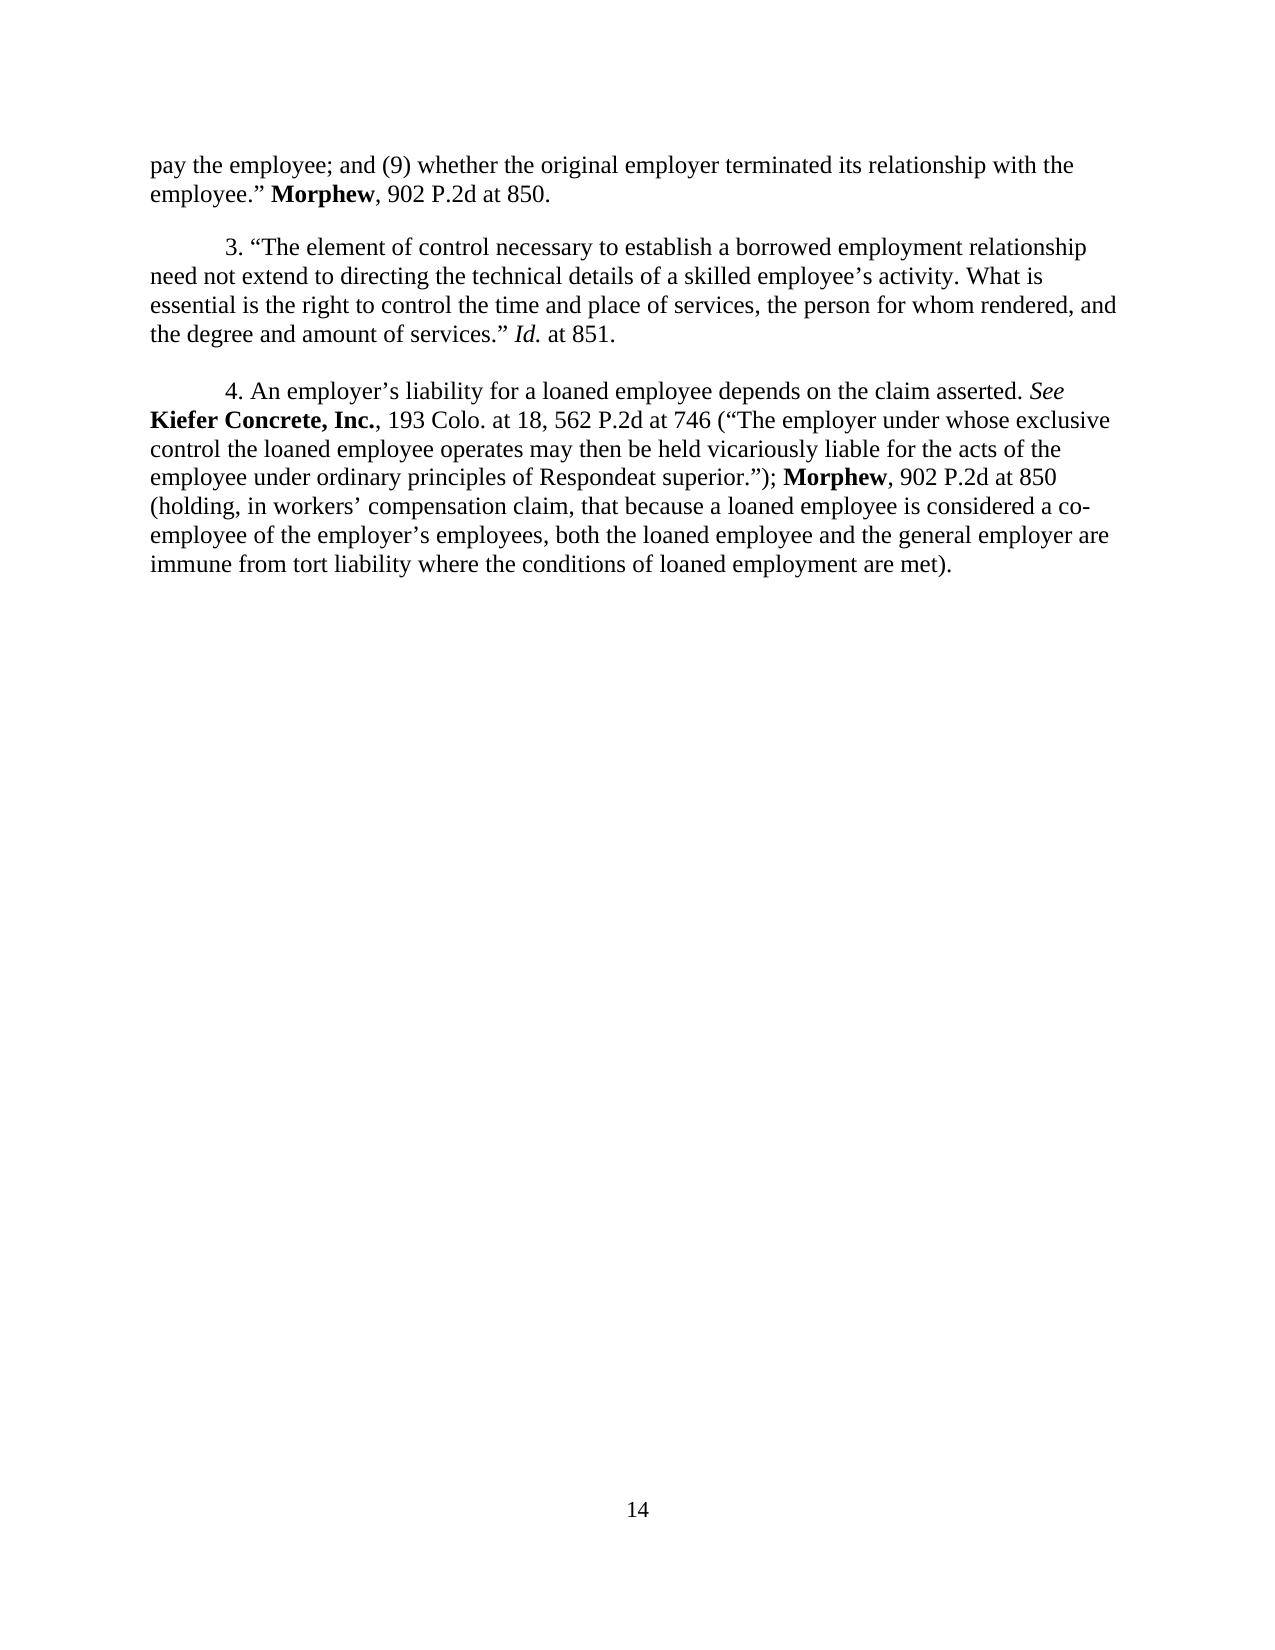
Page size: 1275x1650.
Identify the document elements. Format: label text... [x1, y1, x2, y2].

text 3. “The element of control necessary to establish a borrowed employment relationship need not extend to directing the technical details of a skilled employee’s activity. What is essential is the right to control the time and place of services, the person for whom rendered, and the degree and amount of services.” Id. at 851. [150, 232, 1125, 347]
text 4. An employer’s liability for a loaned employee depends on the claim asserted. See Kiefer Concrete, Inc., 193 Colo. at 18, 562 P.2d at 746 (“The employer under whose exclusive control the loaned employee operates may then be held vicariously liable for the acts of the employee under ordinary principles of Respondeat superior.”); Morphew, 902 P.2d at 850 (holding, in workers’ compensation claim, that because a loaned employee is considered a co-employee of the employer’s employees, both the loaned employee and the general employer are immune from tort liability where the conditions of loaned employment are met). [150, 376, 1125, 577]
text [150, 150, 1125, 207]
